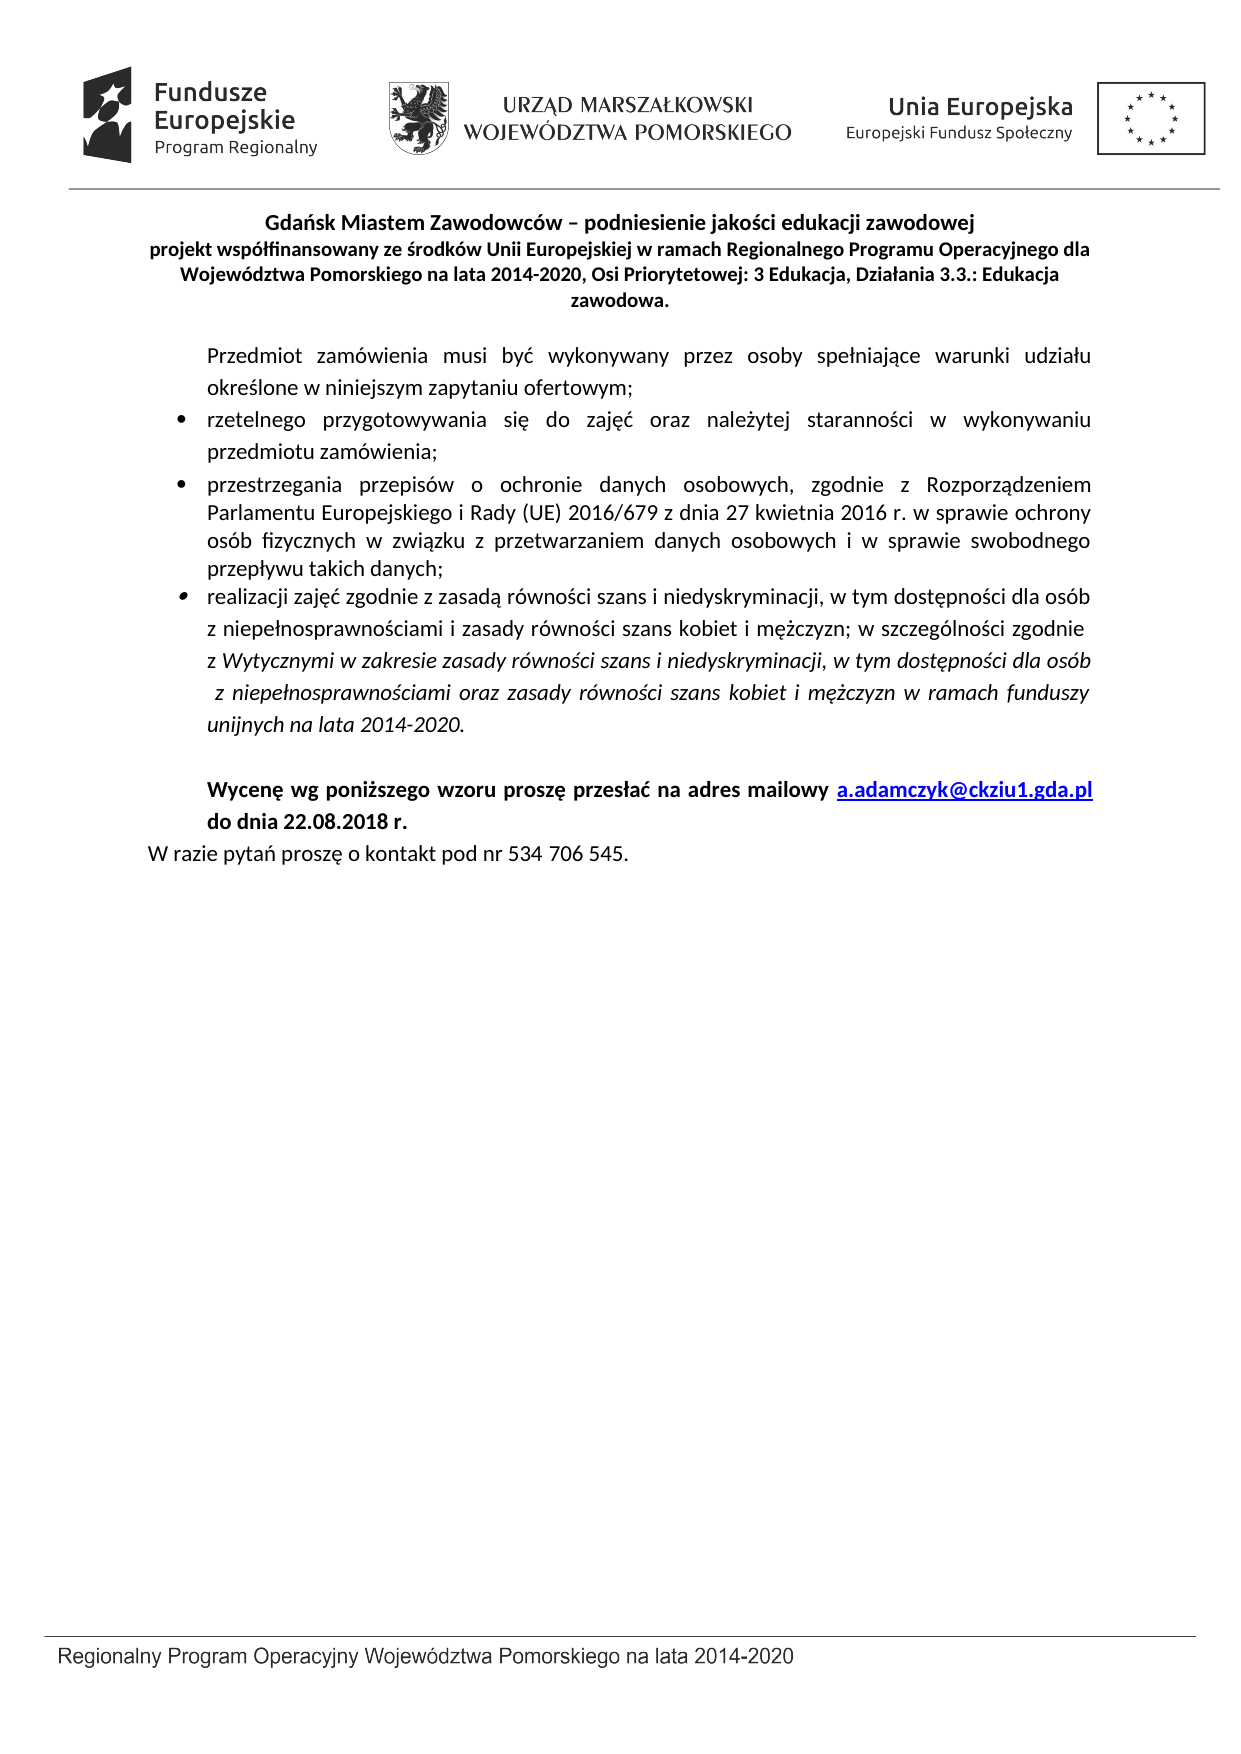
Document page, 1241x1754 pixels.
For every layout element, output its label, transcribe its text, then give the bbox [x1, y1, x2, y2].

list rzetelnego przygotowywania się do zajęć oraz należytej staranności w wykonywaniu przedmiotu zamówienia; [177, 405, 1093, 466]
text W razie pytań proszę o kontakt pod nr 534 706 545. [148, 839, 1093, 867]
list przestrzegania przepisów o ochronie danych osobowych, zgodnie z Rozporządzeniem Parlamentu Europejskiego i Rady (UE) 2016/679 z dnia 27 kwietnia 2016 r. w sprawie ochrony osób fizycznych w związku z przetwarzaniem danych osobowych i w sprawie swobodnego przepływu takich danych; [177, 470, 1092, 582]
picture [44, 1636, 1197, 1668]
picture [68, 66, 1220, 190]
list realizacji zajęć zgodnie z zasadą równości szans i niedyskryminacji, w tym dostępności dla osób z niepełnosprawnościami i zasady równości szans kobiet i mężczyzn; w szczególności zgodnie z Wytycznymi w zakresie zasady równości szans i niedyskryminacji, w tym dostępności dla osób z niepełnosprawnościami oraz zasady równości szans kobiet i mężczyzn w ramach funduszy unijnych na lata 2014-2020. [177, 582, 1093, 738]
text Wycenę wg poniższego wzoru proszę przesłać na adres mailowy a.adamczyk@ckziu1.gda.pl do dnia 22.08.2018 r. [207, 775, 1093, 835]
